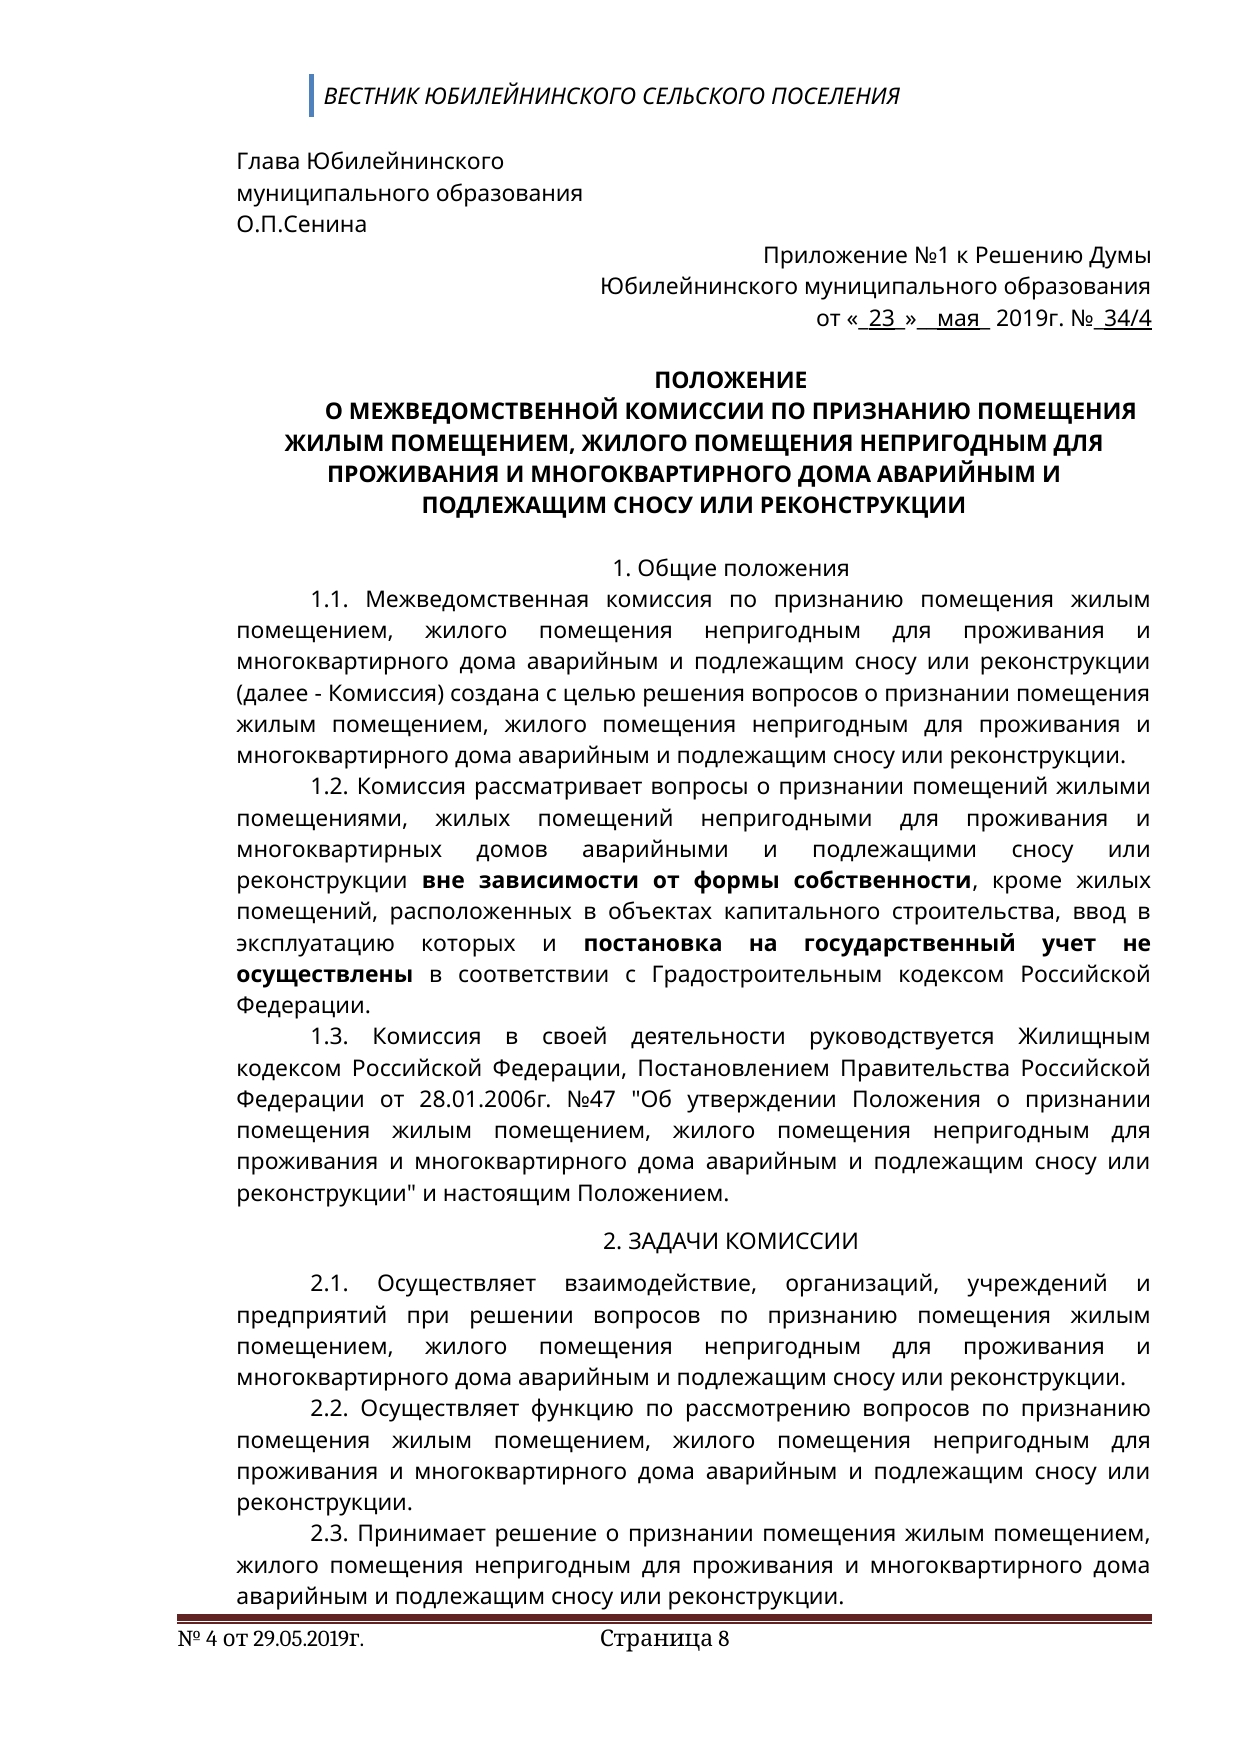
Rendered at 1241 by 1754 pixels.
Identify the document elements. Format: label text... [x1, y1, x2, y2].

text муниципального образования [236, 176, 1152, 208]
text от «_23_»__мая_ 2019г. №_34/4 [236, 301, 1152, 333]
text 2. ЗАДАЧИ КОМИССИИ [236, 1225, 1152, 1256]
text 1. Общие положения [236, 551, 1152, 583]
text 2.2. Осуществляет функцию по рассмотрению вопросов по признанию помещения жилым помещением, жилого помещения непригодным для проживания и многоквартирного дома аварийным и подлежащим сносу или реконструкции. [236, 1392, 1152, 1517]
text 1.3. Комиссия в своей деятельности руководствуется Жилищным кодексом Российской Федерации, Постановлением Правительства Российской Федерации от 28.01.2006г. №47 "Об утверждении Положения о признании помещения жилым помещением, жилого помещения непригодным для проживания и многоквартирного дома аварийным и подлежащим сносу или реконструкции" и настоящим Положением. [236, 1020, 1152, 1208]
text Приложение №1 к Решению Думы [236, 239, 1152, 270]
text 1.1. Межведомственная комиссия по признанию помещения жилым помещением, жилого помещения непригодным для проживания и многоквартирного дома аварийным и подлежащим сносу или реконструкции (далее - Комиссия) создана с целью решения вопросов о признании помещения жилым помещением, жилого помещения непригодным для проживания и многоквартирного дома аварийным и подлежащим сносу или реконструкции. [236, 583, 1152, 770]
text 2.1. Осуществляет взаимодействие, организаций, учреждений и предприятий при решении вопросов по признанию помещения жилым помещением, жилого помещения непригодным для проживания и многоквартирного дома аварийным и подлежащим сносу или реконструкции. [236, 1267, 1152, 1392]
text Глава Юбилейнинского [236, 145, 1152, 176]
text Юбилейнинского муниципального образования [236, 270, 1152, 301]
text 1.2. Комиссия рассматривает вопросы о признании помещений жилыми помещениями, жилых помещений непригодными для проживания и многоквартирных домов аварийными и подлежащими сносу или реконструкции вне зависимости от формы собственности, кроме жилых помещений, расположенных в объектах капитального строительства, ввод в эксплуатацию которых и постановка на государственный учет не осуществлены в соответствии с Градостроительным кодексом Российской Федерации. [236, 770, 1152, 1020]
title ПОЛОЖЕНИЕ [236, 364, 1152, 395]
text 2.3. Принимает решение о признании помещения жилым помещением, жилого помещения непригодным для проживания и многоквартирного дома аварийным и подлежащим сносу или реконструкции. [236, 1517, 1152, 1611]
text О.П.Сенина [236, 208, 1152, 239]
text О МЕЖВЕДОМСТВЕННОЙ КОМИССИИ ПО ПРИЗНАНИЮ ПОМЕЩЕНИЯ ЖИЛЫМ ПОМЕЩЕНИЕМ, ЖИЛОГО ПОМЕЩЕНИЯ НЕПРИГОДНЫМ ДЛЯ ПРОЖИВАНИЯ И МНОГОКВАРТИРНОГО ДОМА АВАРИЙНЫМ И ПОДЛЕЖАЩИМ СНОСУ ИЛИ РЕКОНСТРУКЦИИ [236, 395, 1152, 520]
